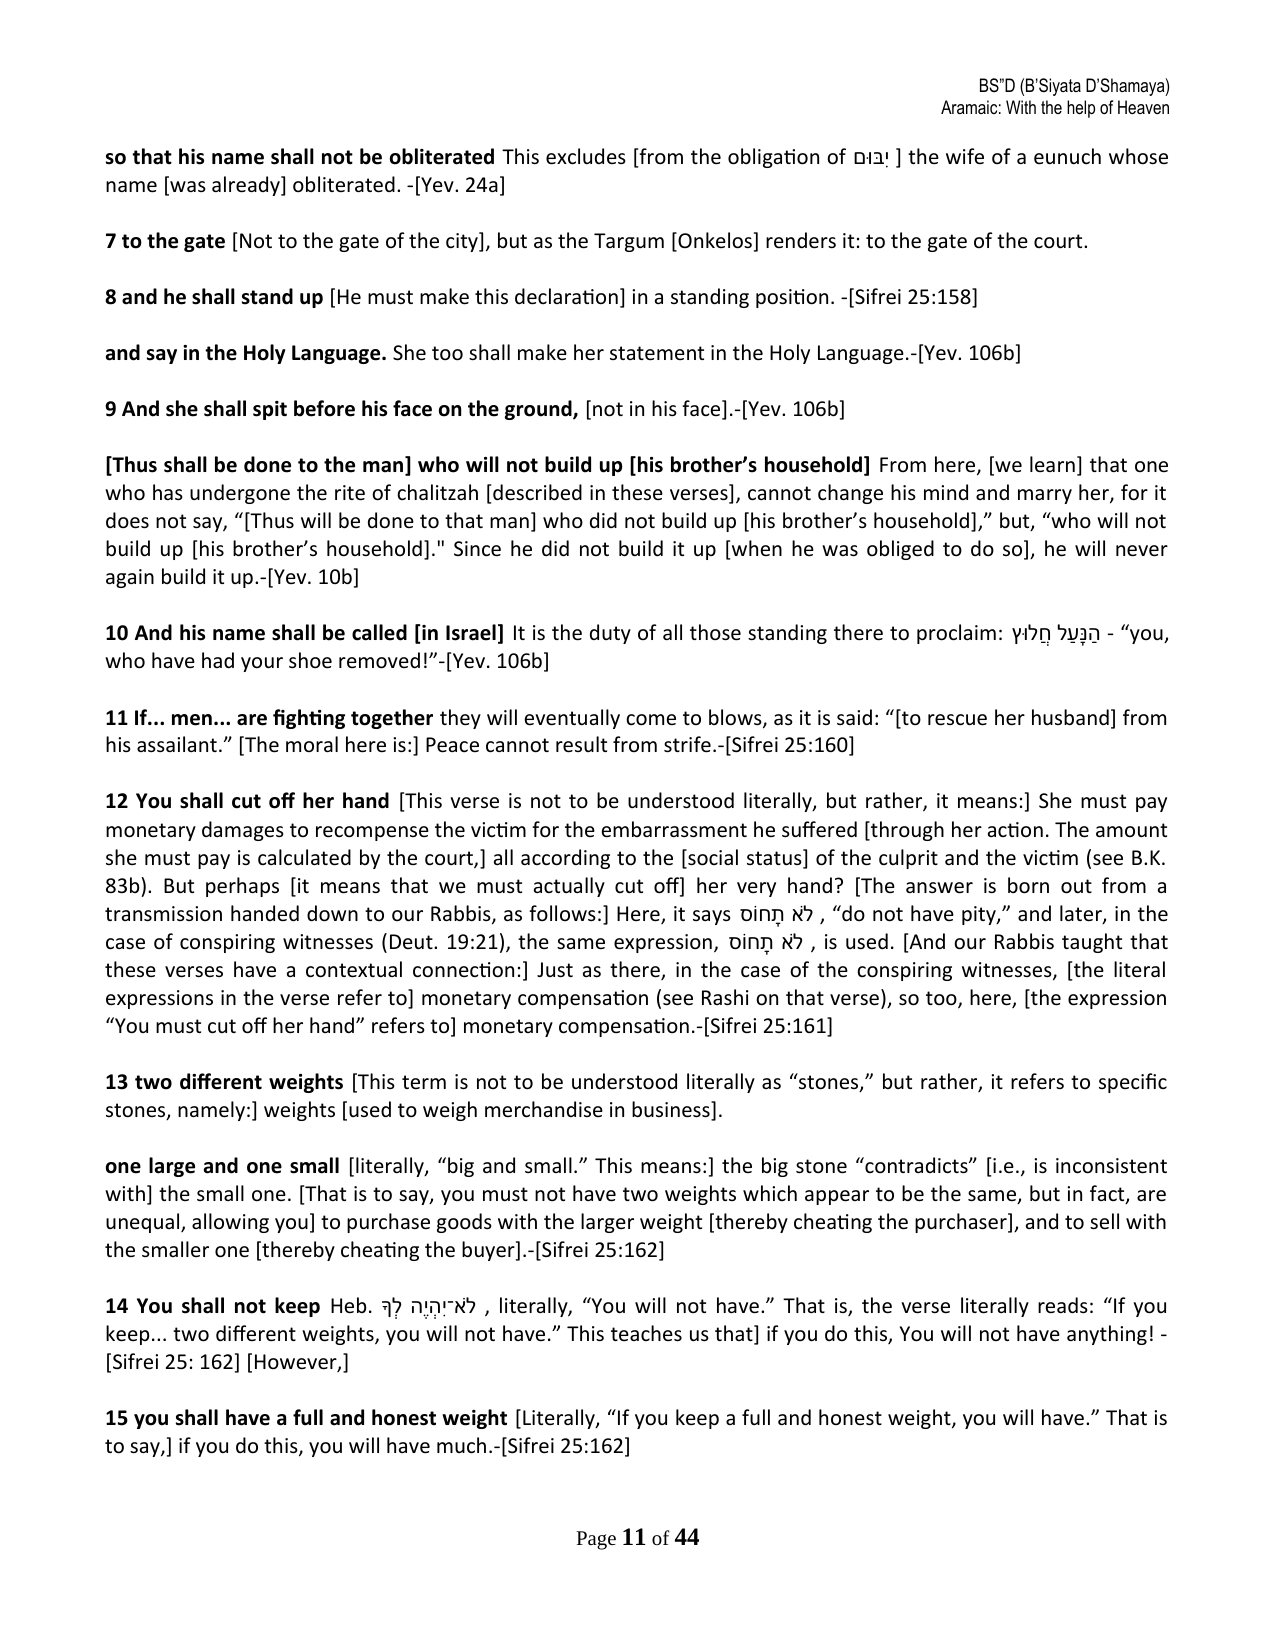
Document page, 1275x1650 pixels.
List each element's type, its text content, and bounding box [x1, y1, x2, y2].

text 15 you shall have a full and honest weight [Literally, “If you keep a full and honest weight, you will have.” That is to say,] if you do this, you will have much.-[Sifrei 25:162] [105, 1403, 1170, 1459]
text 13 two different weights [This term is not to be understood literally as “stones,” but rather, it refers to specific stones, namely:] weights [used to weigh merchandise in business]. [105, 1067, 1170, 1123]
text 10 And his name shall be called [in Israel] It is the duty of all those standing there to proclaim: הַנָּעַל חֲלוּץ - “you, who have had your shoe removed!”-[Yev. 106b] [105, 618, 1170, 674]
text 7 to the gate [Not to the gate of the city], but as the Targum [Onkelos] renders it: to the gate of the court. [105, 226, 1170, 254]
text and say in the Holy Language. She too shall make her statement in the Holy Language.-[Yev. 106b] [105, 338, 1170, 366]
text 8 and he shall stand up [He must make this declaration] in a standing position. -[Sifrei 25:158] [105, 282, 1170, 310]
text 9 And she shall spit before his face on the ground, [not in his face].-[Yev. 106b] [105, 394, 1170, 422]
text 11 If... men... are fighting together they will eventually come to blows, as it is said: “[to rescue her husband] from his assailant.” [The moral here is:] Peace cannot result from strife.-[Sifrei 25:160] [105, 703, 1170, 759]
text [Thus shall be done to the man] who will not build up [his brother’s household] From here, [we learn] that one who has undergone the rite of chalitzah [described in these verses], cannot change his mind and marry her, for it does not say, “[Thus will be done to that man] who did not build up [his brother’s household],” but, “who will not build up [his brother’s household]." Since he did not build it up [when he was obliged to do so], he will never again build it up.-[Yev. 10b] [105, 450, 1170, 591]
text 14 You shall not keep Heb. לֹא־יִהְיֶה לְךָ , literally, “You will not have.” That is, the verse literally reads: “If you keep... two different weights, you will not have.” This teaches us that] if you do this, You will not have anything! -[Sifrei 25: 162] [However,] [105, 1291, 1170, 1375]
text so that his name shall not be obliterated This excludes [from the obligation of יִבּוּם ] the wife of a eunuch whose name [was already] obliterated. -[Yev. 24a] [105, 142, 1170, 198]
text 12 You shall cut off her hand [This verse is not to be understood literally, but rather, it means:] She must pay monetary damages to recompense the victim for the embarrassment he suffered [through her action. The amount she must pay is calculated by the court,] all according to the [social status] of the culprit and the victim (see B.K. 83b). But perhaps [it means that we must actually cut off] her very hand? [The answer is born out from a transmission handed down to our Rabbis, as follows:] Here, it says לֹא תָחוֹס , “do not have pity,” and later, in the case of conspiring witnesses (Deut. 19:21), the same expression, לֹא תָחוֹס , is used. [And our Rabbis taught that these verses have a contextual connection:] Just as there, in the case of the conspiring witnesses, [the literal expressions in the verse refer to] monetary compensation (see Rashi on that verse), so too, here, [the expression “You must cut off her hand” refers to] monetary compensation.-[Sifrei 25:161] [105, 787, 1170, 1039]
text one large and one small [literally, “big and small.” This means:] the big stone “contradicts” [i.e., is inconsistent with] the small one. [That is to say, you must not have two weights which appear to be the same, but in fact, are unequal, allowing you] to purchase goods with the larger weight [thereby cheating the purchaser], and to sell with the smaller one [thereby cheating the buyer].-[Sifrei 25:162] [105, 1151, 1170, 1263]
